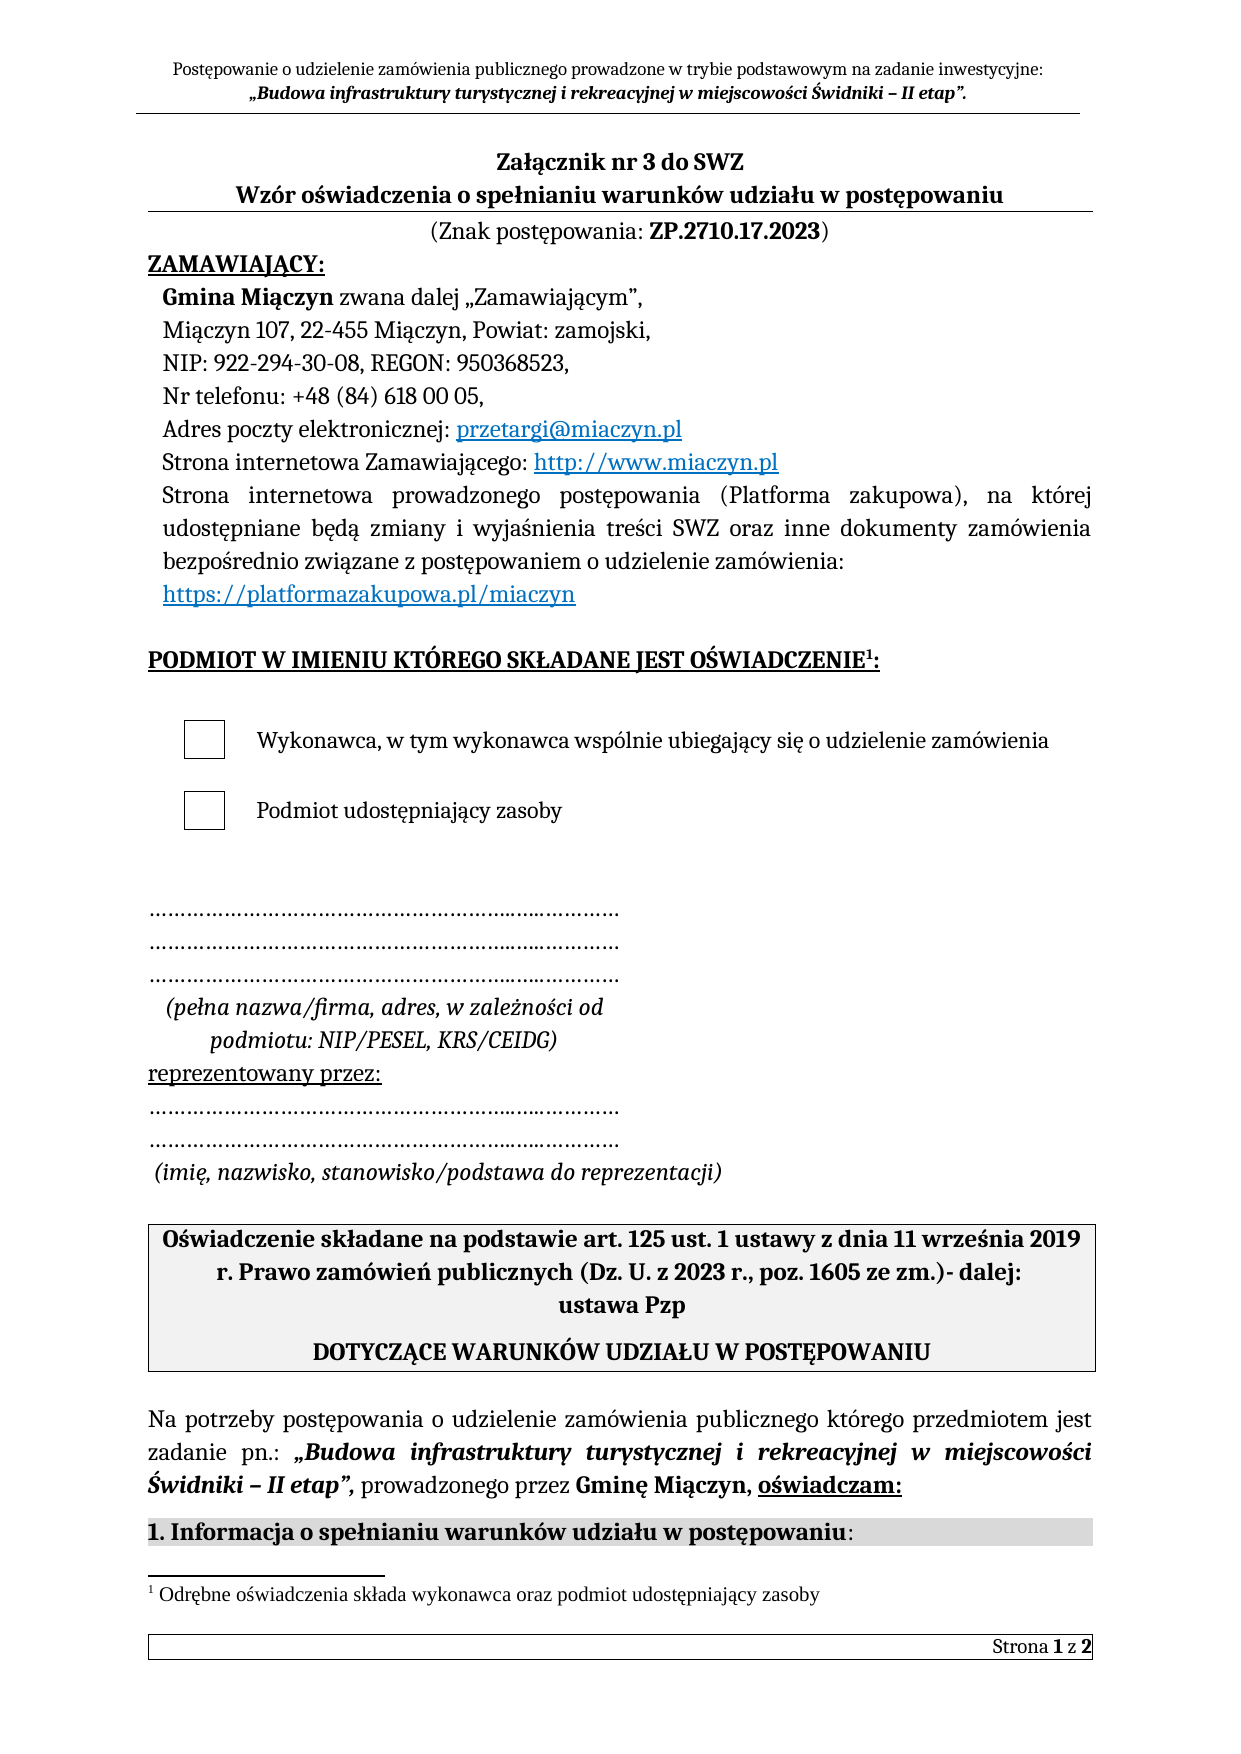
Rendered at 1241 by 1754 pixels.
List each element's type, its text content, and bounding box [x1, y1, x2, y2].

text reprezentowany przez: [148, 1059, 1093, 1087]
table_header Oświadczenie składane na podstawie art. 125 ust. 1 ustawy z dnia 11 września 2019 r. Prawo zamówień publicznych (Dz. U. z 2023 r., poz. 1605 ze zm.)- dalej: ustawa Pzp DOTYCZĄCE WARUNKÓW UDZIAŁU W POSTĘPOWANIU [149, 1225, 1095, 1371]
text https://platformazakupowa.pl/miaczyn [162, 580, 1093, 609]
text Gmina Miączyn zwana dalej „Zamawiającym”, [162, 283, 1093, 312]
text 1. Informacja o spełnianiu warunków udziału w postępowaniu: [148, 1518, 1093, 1546]
text …………………………………………………..…..………… [148, 1092, 651, 1121]
text (Znak postępowania: ZP.2710.17.2023) [166, 217, 1093, 246]
list Podmiot udostępniający zasoby [251, 797, 1093, 825]
text PODMIOT W IMIENIU KTÓREGO SKŁADANE JEST OŚWIADCZENIE: [148, 646, 1093, 675]
text (imię, nazwisko, stanowisko/podstawa do reprezentacji) [148, 1158, 1093, 1187]
text Nr telefonu: +48 (84) 618 00 05, [162, 382, 1093, 411]
text NIP: 922-294-30-08, REGON: 950368523, [162, 349, 1093, 378]
text …………………………………………………..…..………… [148, 894, 651, 922]
text …………………………………………………..…..………… [148, 1125, 651, 1153]
list Wykonawca, w tym wykonawca wspólnie ubiegający się o udzielenie zamówienia [251, 727, 1093, 754]
text ZAMAWIAJĄCY: [148, 250, 1093, 278]
text …………………………………………………..…..………… [148, 960, 651, 988]
text Załącznik nr 3 do SWZ [148, 148, 1093, 176]
text Strona internetowa prowadzonego postępowania (Platforma zakupowa), na której udostępniane będą zmiany i wyjaśnienia treści SWZ oraz inne dokumenty zamówienia bezpośrednio związane z postępowaniem o udzielenie zamówienia: [162, 481, 1093, 576]
text (pełna nazwa/firma, adres, w zależności od podmiotu: NIP/PESEL, KRS/CEIDG) [148, 993, 621, 1054]
text Na potrzeby postępowania o udzielenie zamówienia publicznego którego przedmiotem jest zadanie pn.: „Budowa infrastruktury turystycznej i rekreacyjnej w miejscowości Świdniki – II etap”, prowadzonego przez Gminę Miączyn, oświadczam: [148, 1405, 1093, 1499]
text Adres poczty elektronicznej: przetargi@miaczyn.pl [162, 415, 1093, 444]
text Miączyn 107, 22-455 Miączyn, Powiat: zamojski, [162, 316, 1093, 344]
text Strona internetowa Zamawiającego: http://www.miaczyn.pl [162, 448, 1093, 477]
text Wzór oświadczenia o spełnianiu warunków udziału w postępowaniu [148, 181, 1093, 211]
text …………………………………………………..…..………… [148, 927, 651, 955]
